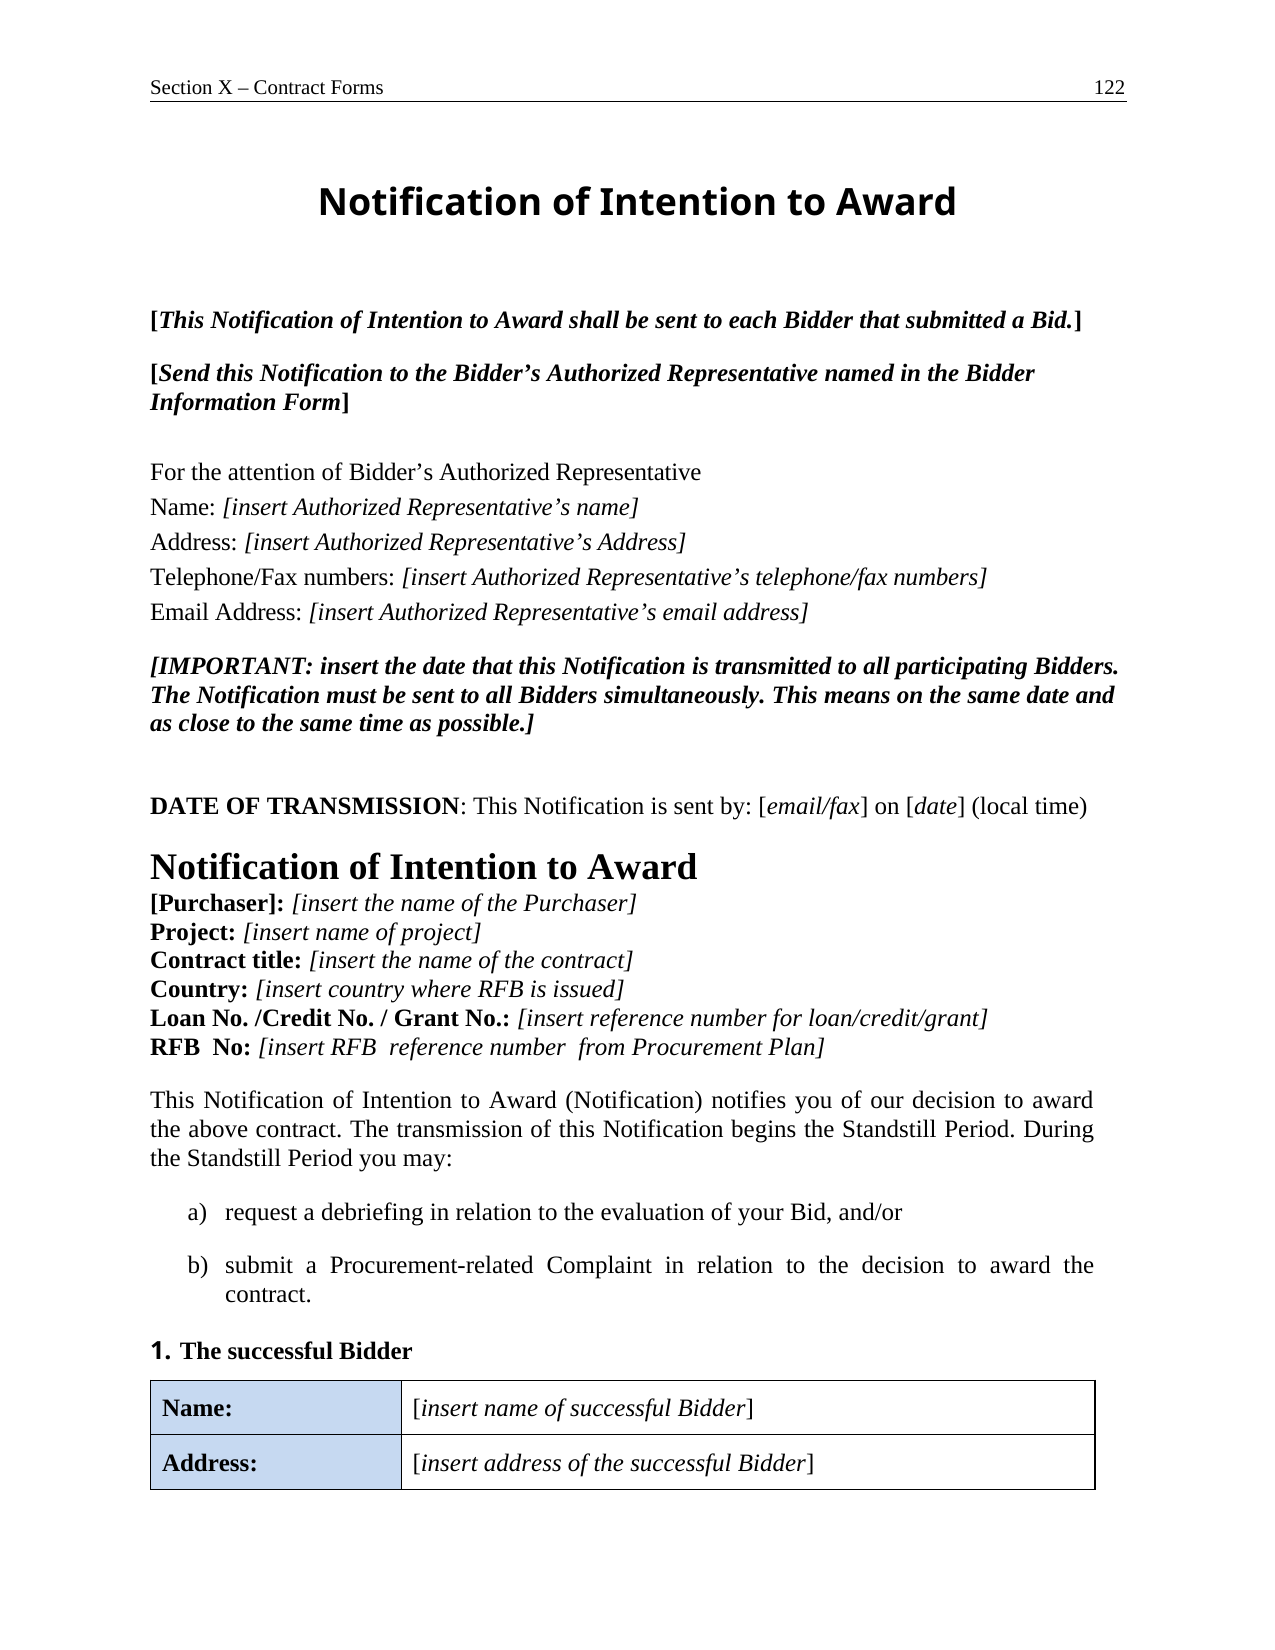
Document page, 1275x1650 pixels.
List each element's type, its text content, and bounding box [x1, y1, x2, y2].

list The successful Bidder [150, 1333, 1095, 1367]
text Loan No. /Credit No. / Grant No.: [insert reference number for loan/credit/grant] [150, 1003, 1125, 1032]
text Notification of Intention to Award [150, 175, 1125, 226]
text Email Address: [insert Authorized Representative’s email address] [150, 597, 1125, 626]
text Notification of Intention to Award [150, 845, 1095, 888]
text [Purchaser]: [insert the name of the Purchaser] [150, 888, 1125, 917]
text Project: [insert name of project] [150, 917, 1125, 945]
text [IMPORTANT: insert the date that this Notification is transmitted to all participating Bidders. The Notification must be sent to all Bidders simultaneously. This means on the same date and as close to the same time as possible.] [150, 651, 1125, 737]
table_cell Address: [151, 1435, 401, 1489]
text [Send this Notification to the Bidder’s Authorized Representative named in the Bidder Information Form] [150, 358, 1125, 416]
text [This Notification of Intention to Award shall be sent to each Bidder that submitted a Bid.] [150, 305, 1125, 333]
table_cell [insert address of the successful Bidder] [402, 1435, 1094, 1489]
text RFB No: [insert RFB reference number from Procurement Plan] [150, 1032, 1125, 1060]
text This Notification of Intention to Award (Notification) notifies you of our decision to award the above contract. The transmission of this Notification begins the Standstill Period. During the Standstill Period you may: [150, 1085, 1095, 1172]
text Address: [insert Authorized Representative’s Address] [150, 527, 1125, 556]
text Telephone/Fax numbers: [insert Authorized Representative’s telephone/fax numbers] [150, 562, 1125, 591]
table_header [insert name of successful Bidder] [402, 1381, 1094, 1434]
table_header Name: [151, 1381, 401, 1434]
text Contract title: [insert the name of the contract] [150, 945, 1125, 974]
text Name: [insert Authorized Representative’s name] [150, 492, 1125, 521]
text DATE OF TRANSMISSION: This Notification is sent by: [email/fax] on [date] (local time) [150, 791, 1125, 820]
text Country: [insert country where RFB is issued] [150, 974, 1181, 1003]
list request a debriefing in relation to the evaluation of your Bid, and/or [187, 1197, 1095, 1225]
text For the attention of Bidder’s Authorized Representative [150, 457, 1125, 486]
list submit a Procurement-related Complaint in relation to the decision to award the contract. [187, 1250, 1095, 1308]
